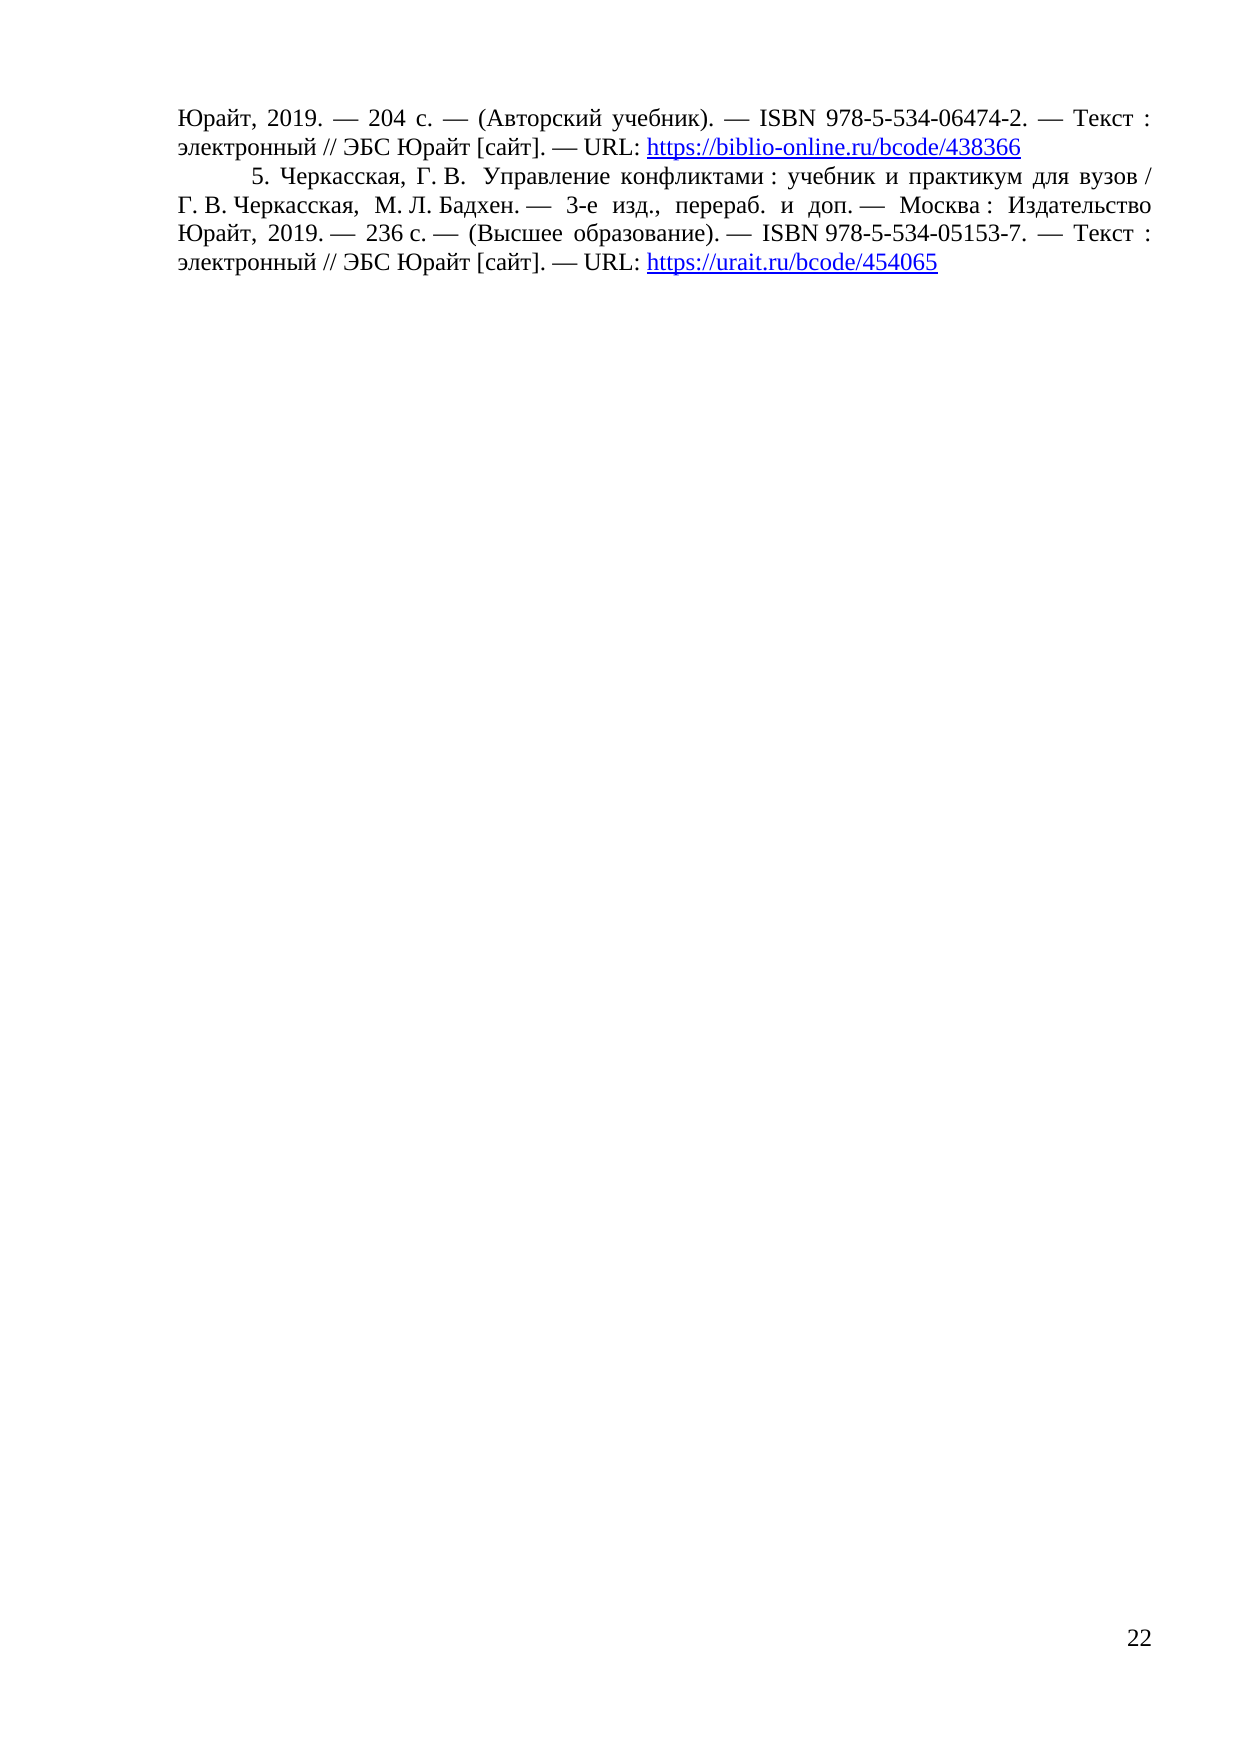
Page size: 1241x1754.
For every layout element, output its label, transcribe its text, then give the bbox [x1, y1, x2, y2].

text 5. Черкасская, Г. В. Управление конфликтами : учебник и практикум для вузов / Г. В. Черкасская, М. Л. Бадхен. — 3-е изд., перераб. и доп. — Москва : Издательство Юрайт, 2019. — 236 с. — (Высшее образование). — ISBN 978-5-534-05153-7. — Текст : электронный // ЭБС Юрайт [сайт]. — URL: https://urait.ru/bcode/454065 [177, 161, 1152, 276]
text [177, 103, 1152, 161]
